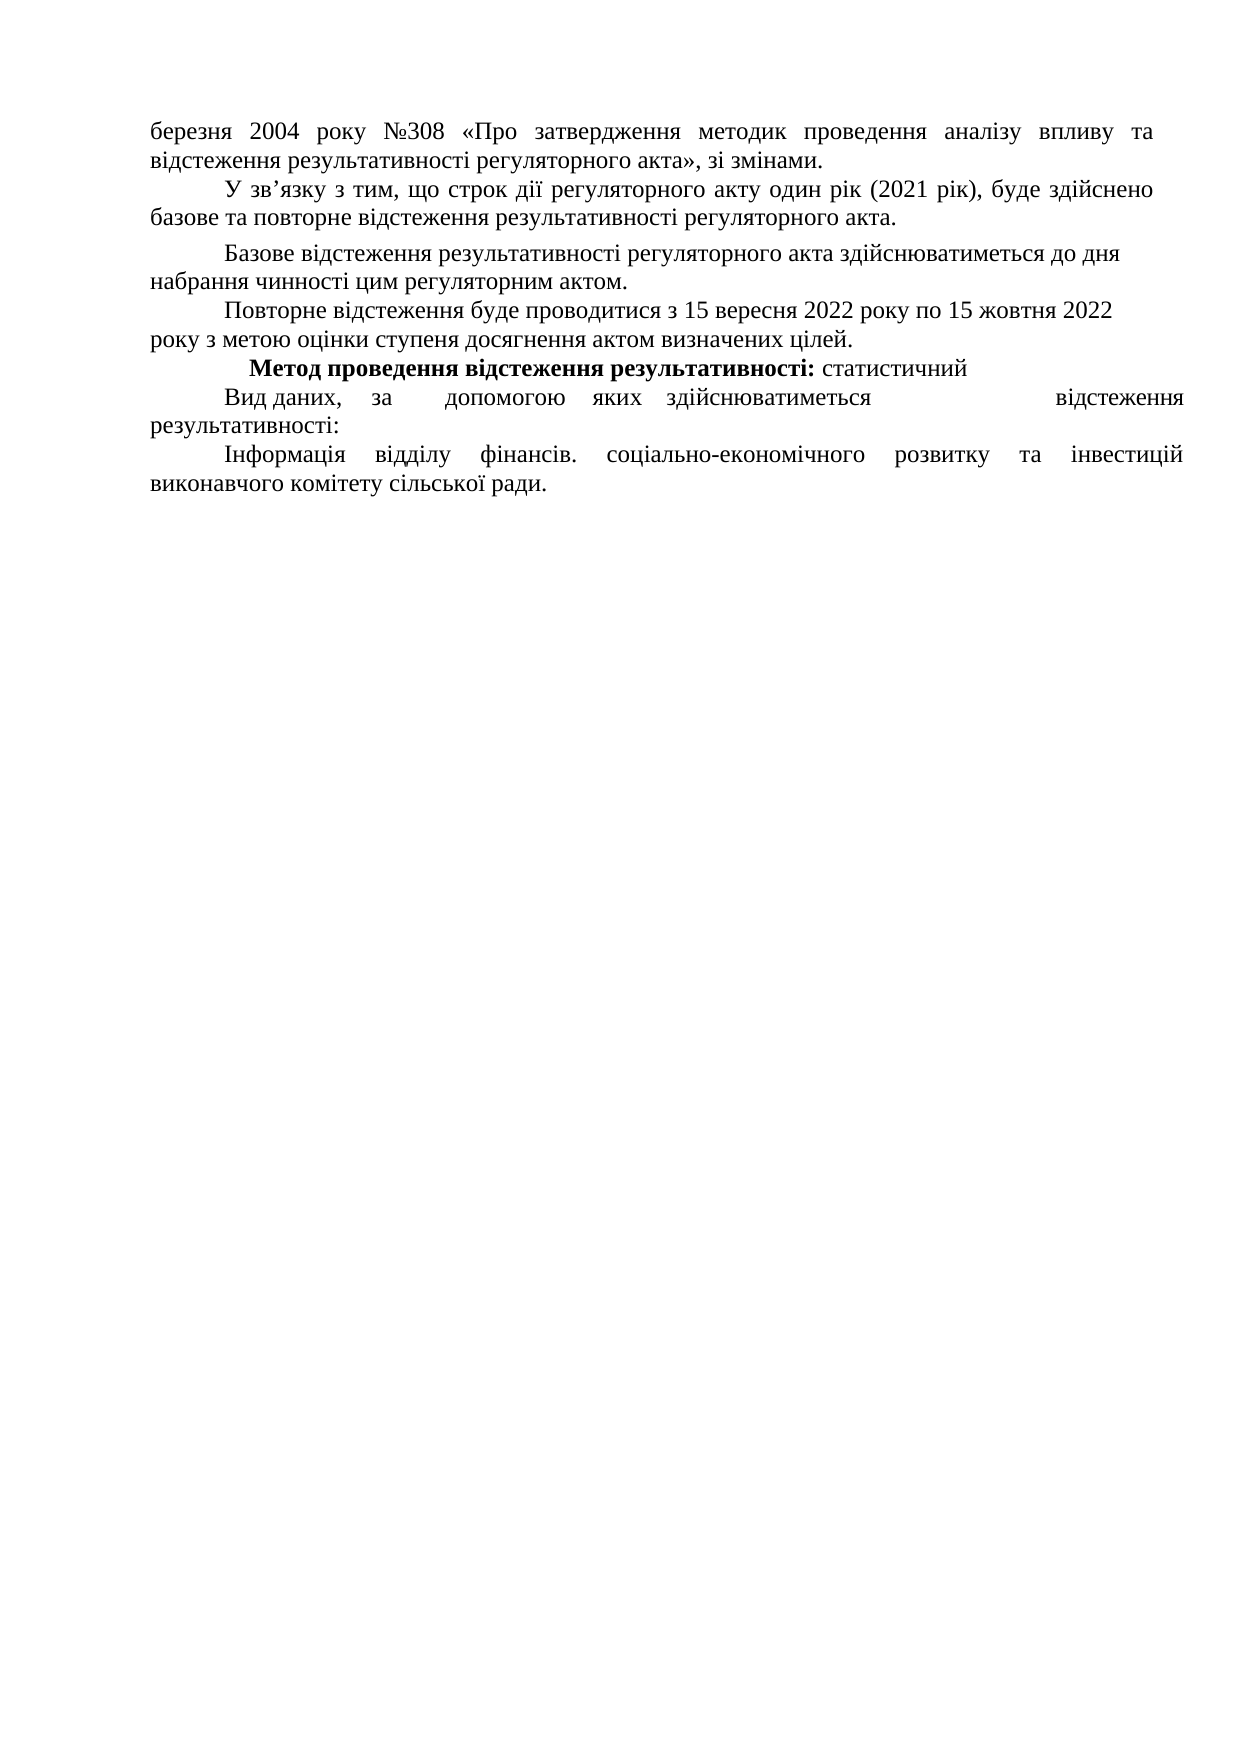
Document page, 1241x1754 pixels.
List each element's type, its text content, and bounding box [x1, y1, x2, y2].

text Повторне відстеження буде проводитися з 15 вересня 2022 року по 15 жовтня 2022 року з метою оцінки ступеня досягнення актом визначених цілей. [150, 295, 1154, 353]
text У зв’язку з тим, що строк дії регуляторного акту один рік (2021 рік), буде здійснено базове та повторне відстеження результативності регуляторного акта. [150, 174, 1154, 231]
text Інформація відділу фінансів. соціально-економічного розвитку та інвестицій виконавчого комітету сільської ради. [150, 439, 1184, 497]
text Вид даних, за допомогою яких здійснюватиметься відстеження результативності: [150, 382, 1184, 439]
text Метод проведення відстеження результативності: статистичний [150, 353, 1184, 382]
text Базове відстеження результативності регуляторного акта здійснюватиметься до дня набрання чинності цим регуляторним актом. [150, 238, 1184, 295]
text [150, 116, 1154, 174]
